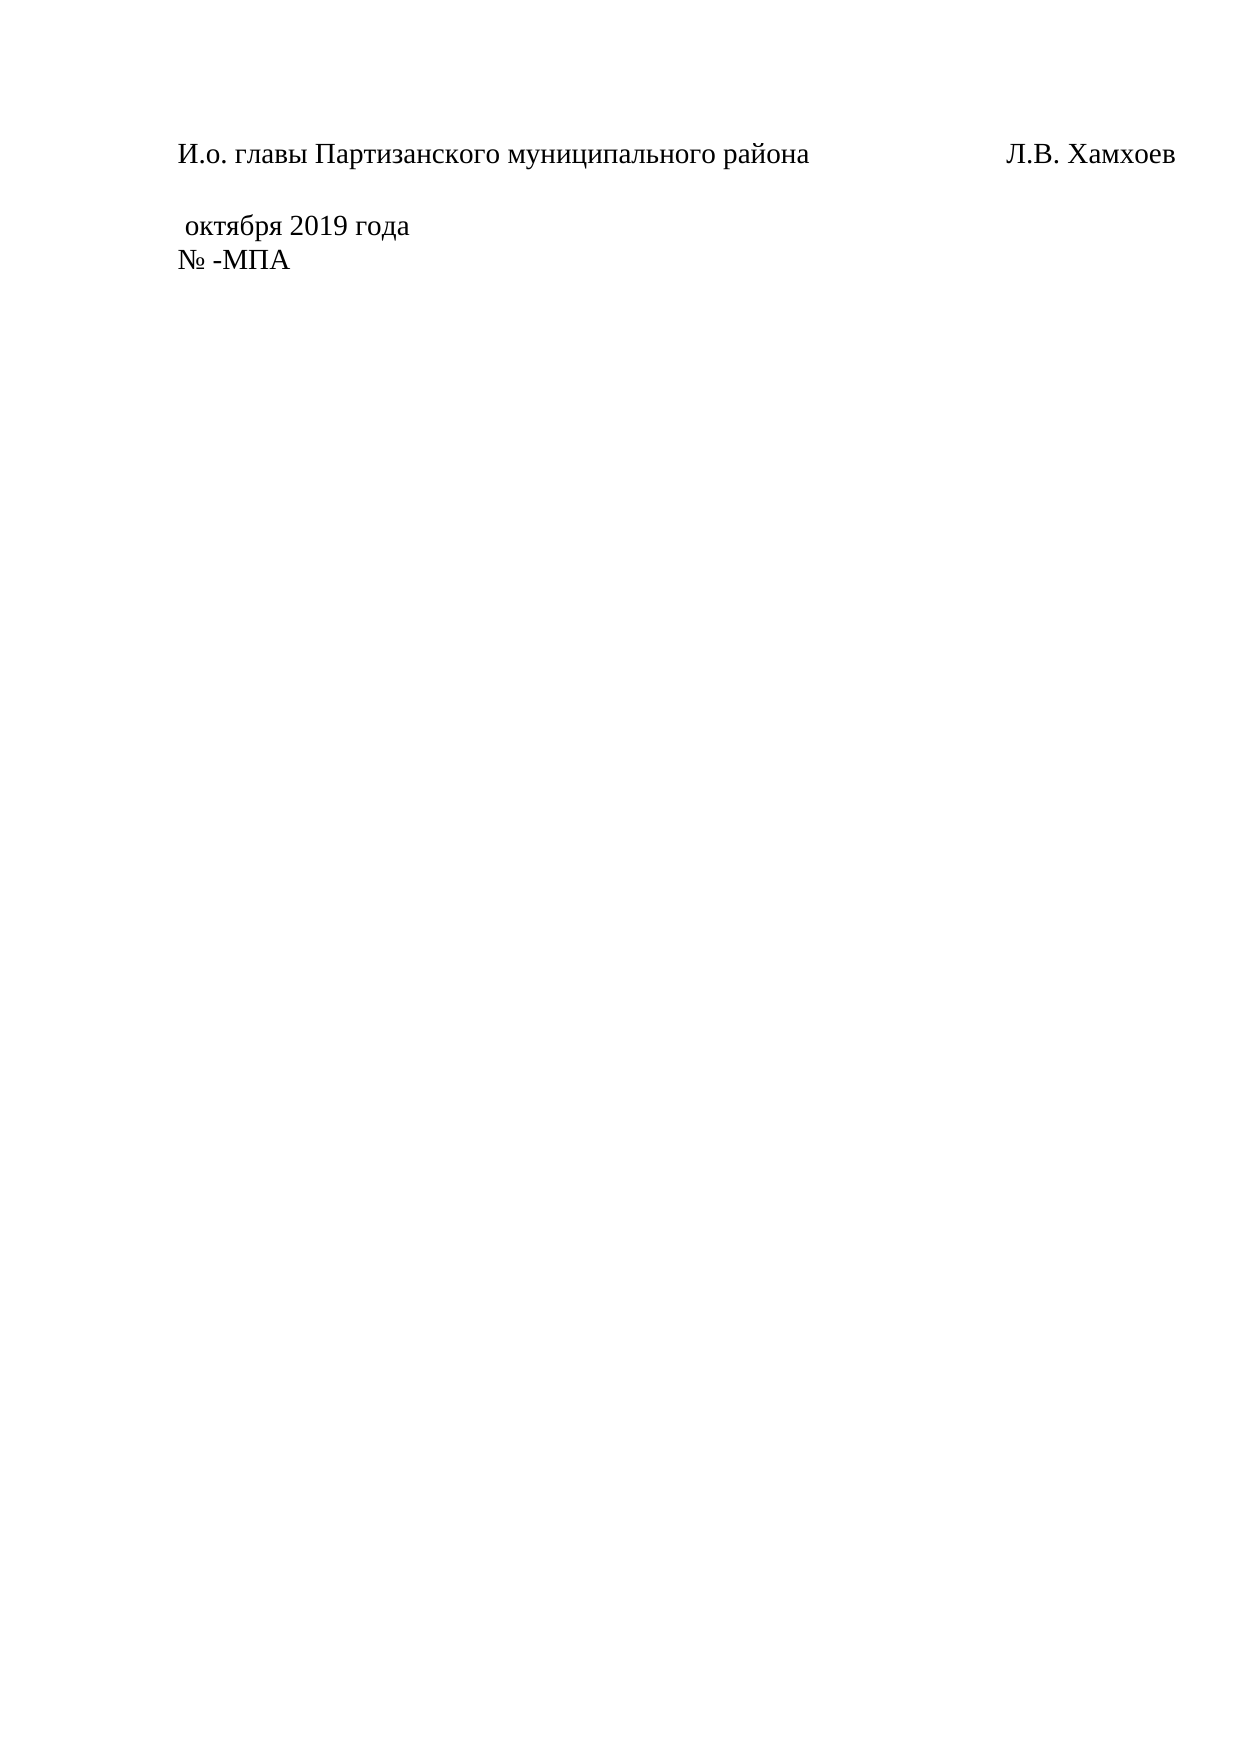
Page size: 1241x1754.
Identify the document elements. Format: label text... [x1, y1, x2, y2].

text № -МПА [177, 242, 1181, 275]
text И.о. главы Партизанского муниципального района Л.В. Хамхоев [177, 136, 1181, 170]
text октября 2019 года [177, 208, 1181, 242]
